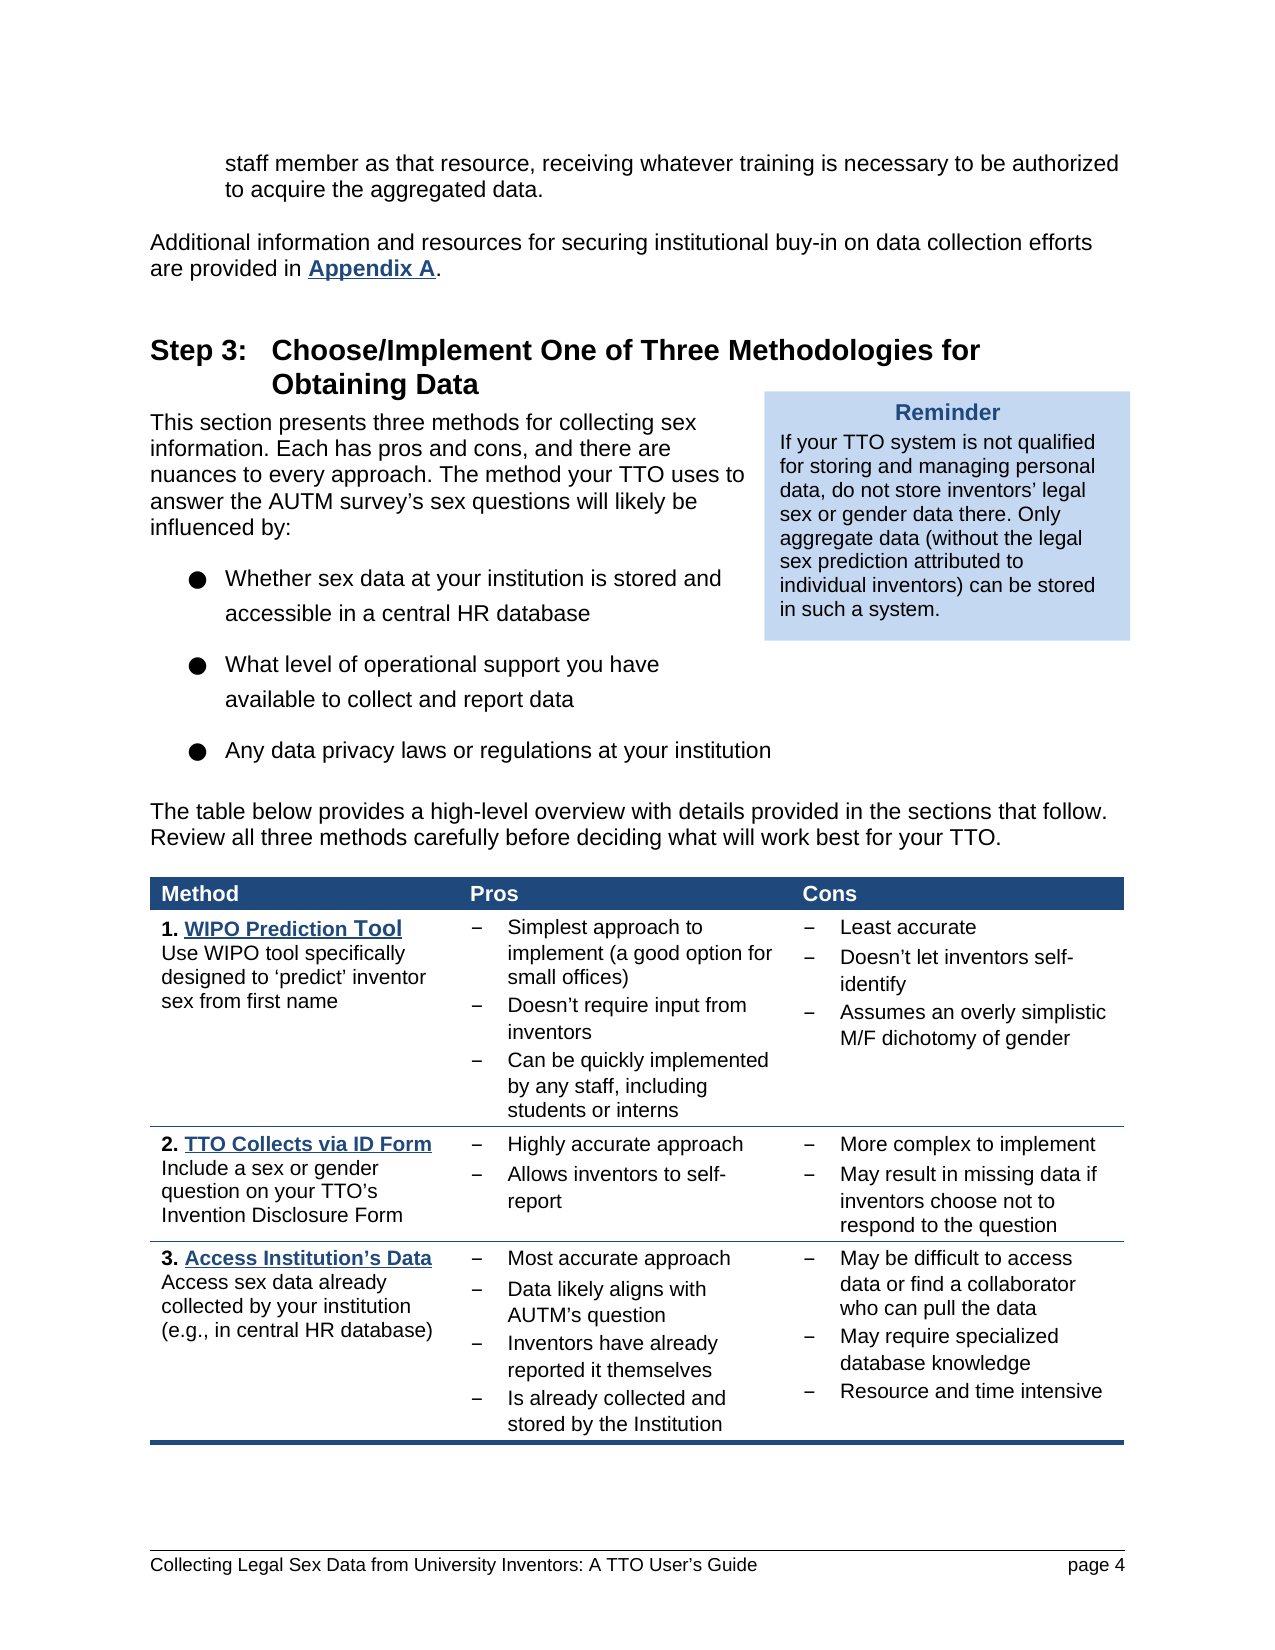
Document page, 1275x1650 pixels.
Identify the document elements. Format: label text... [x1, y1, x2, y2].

table_cell 1. WIPO Prediction Tool Use WIPO tool specifically designed to ‘predict’ inventor sex from first name [150, 910, 459, 1126]
table_cell May be difficult to access data or find a collaborator who can pull the data May require specialized database knowledge Resource and time intensive [791, 1242, 1124, 1440]
table_header Method [150, 877, 459, 910]
table_cell 2. TTO Collects via ID Form Include a sex or gender question on your TTO’s Invention Disclosure Form [150, 1127, 459, 1241]
table_cell Least accurate Doesn’t let inventors self-identify Assumes an overly simplistic M/F dichotomy of gender [791, 910, 1124, 1126]
table_cell Simplest approach to implement (a good option for small offices) Doesn’t require input from inventors Can be quickly implemented by any staff, including students or interns [459, 910, 791, 1126]
table_cell 3. Access Institution’s Data Access sex data already collected by your institution (e.g., in central HR database) [150, 1242, 459, 1440]
text The table below provides a high-level overview with details provided in the sections that follow. Review all three methods carefully before deciding what will work best for your TTO. [150, 798, 1125, 851]
table_cell Highly accurate approach Allows inventors to self-report [459, 1127, 791, 1241]
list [187, 150, 1125, 203]
list Whether sex data at your institution is stored and accessible in a central HR database [187, 553, 764, 626]
list What level of operational support you have available to collect and report data [187, 639, 1125, 712]
table_cell More complex to implement May result in missing data if inventors choose not to respond to the question [791, 1127, 1124, 1241]
table_cell Most accurate approach Data likely aligns with AUTM’s question Inventors have already reported it themselves Is already collected and stored by the Institution [459, 1242, 791, 1440]
text This section presents three methods for collecting sex information. Each has pros and cons, and there are nuances to every approach. The method your TTO uses to answer the AUTM survey’s sex questions will likely be influenced by: [150, 408, 764, 540]
subtitle Step 3: Choose/Implement One of Three Methodologies for Obtaining Data [150, 333, 1125, 400]
table_header Pros [459, 877, 791, 910]
text Additional information and resources for securing institutional buy-in on data collection efforts are provided in Appendix A. [150, 229, 1125, 282]
table_header Cons [791, 877, 1124, 910]
list Any data privacy laws or regulations at your institution [187, 724, 1125, 771]
